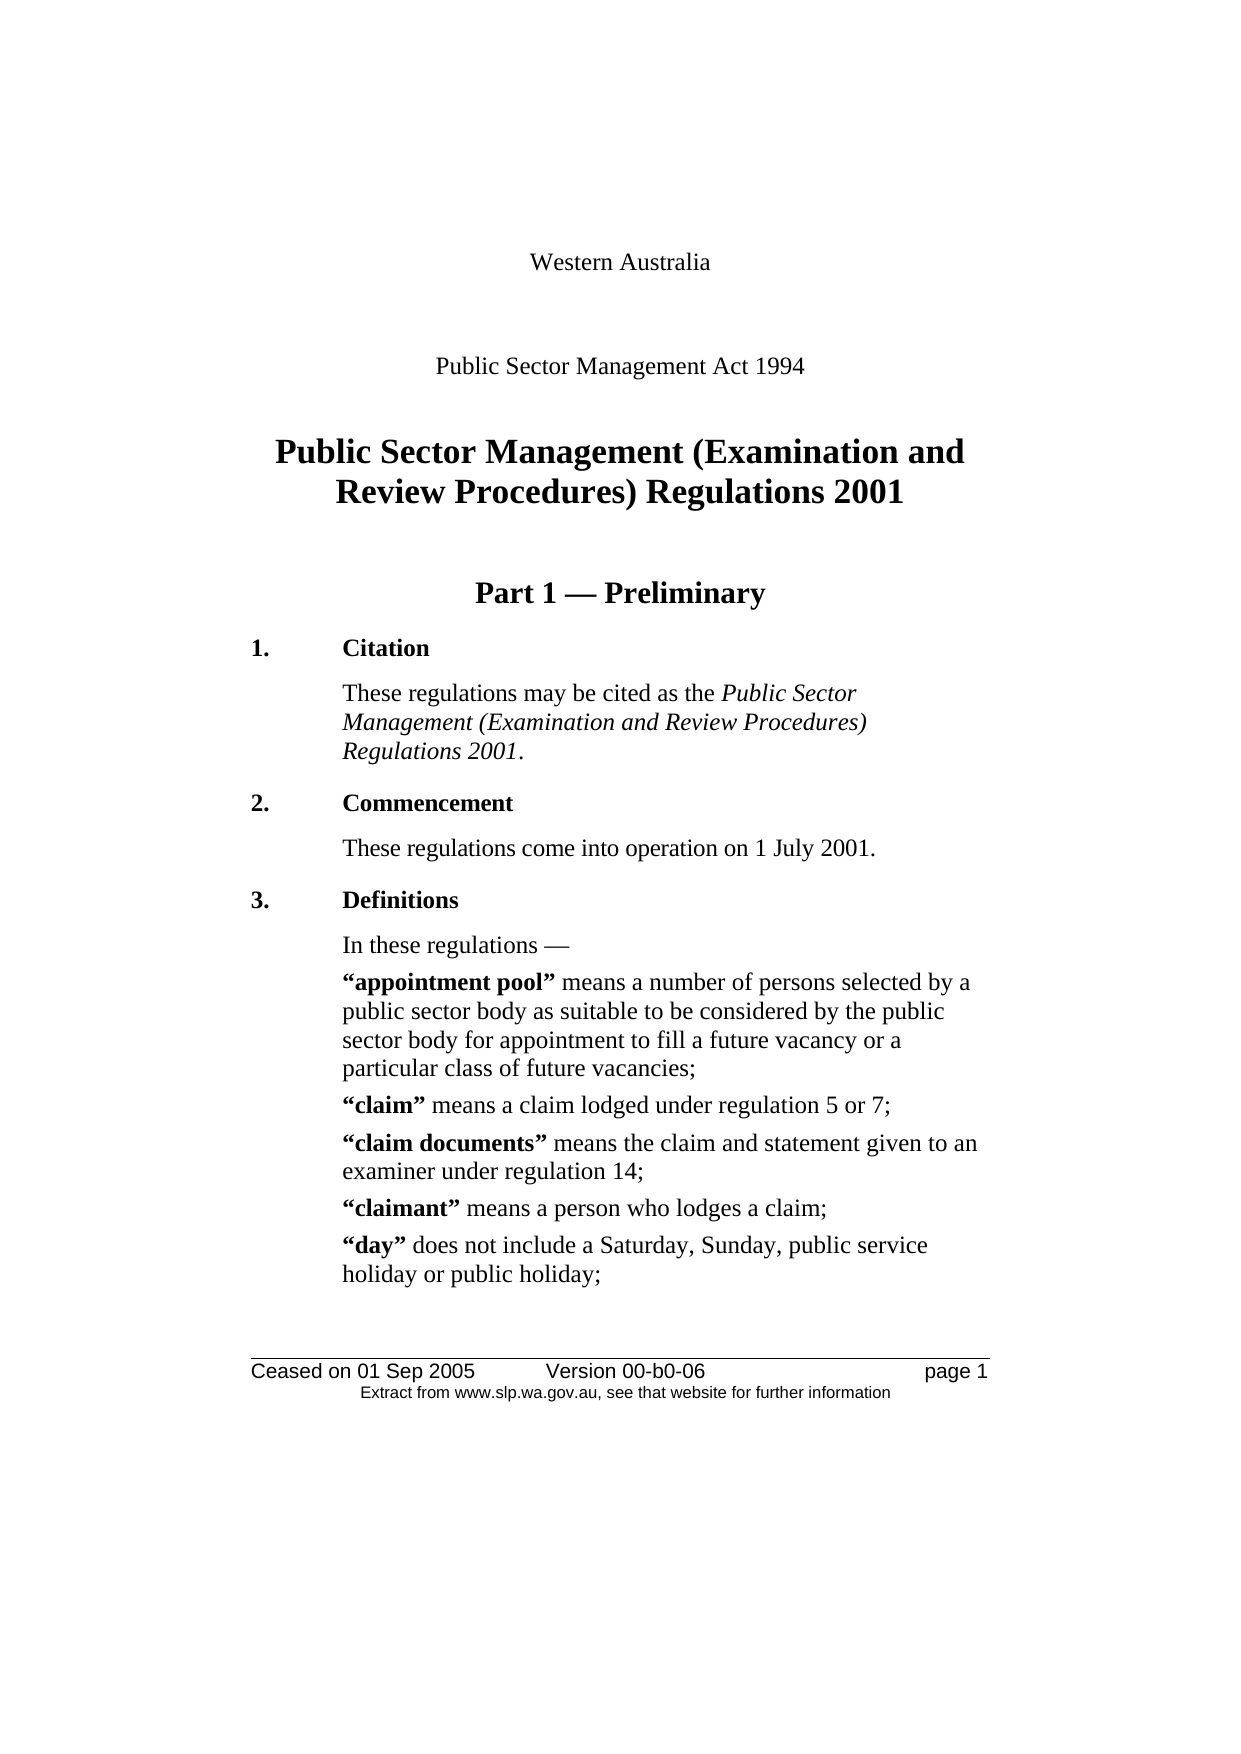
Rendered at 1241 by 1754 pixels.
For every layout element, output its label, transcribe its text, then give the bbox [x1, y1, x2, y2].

text “claim documents” means the claim and statement given to an examiner under regulation 14; [251, 1128, 990, 1185]
text Public Sector Management Act 1994 [251, 351, 990, 380]
text “day” does not include a Saturday, Sunday, public service holiday or public holiday; [251, 1231, 990, 1288]
text In these regulations — [251, 930, 990, 959]
subtitle 1. Citation [251, 633, 990, 662]
text Western Australia [251, 247, 990, 276]
text These regulations may be cited as the Public Sector Management (Examination and Review Procedures) Regulations 2001. [251, 678, 990, 765]
text “claim” means a claim lodged under regulation 5 or 7; [251, 1091, 990, 1119]
text “appointment pool” means a number of persons selected by a public sector body as suitable to be considered by the public sector body for appointment to fill a future vacancy or a particular class of future vacancies; [251, 967, 990, 1082]
subtitle 2. Commencement [251, 788, 990, 816]
text These regulations come into operation on 1 July 2001. [251, 833, 990, 862]
text “claimant” means a person who lodges a claim; [251, 1193, 990, 1222]
subtitle 3. Definitions [251, 885, 990, 913]
text Public Sector Management (Examination and Review Procedures) Regulations 2001 [251, 430, 990, 512]
subtitle Part 1 — Preliminary [251, 574, 990, 610]
